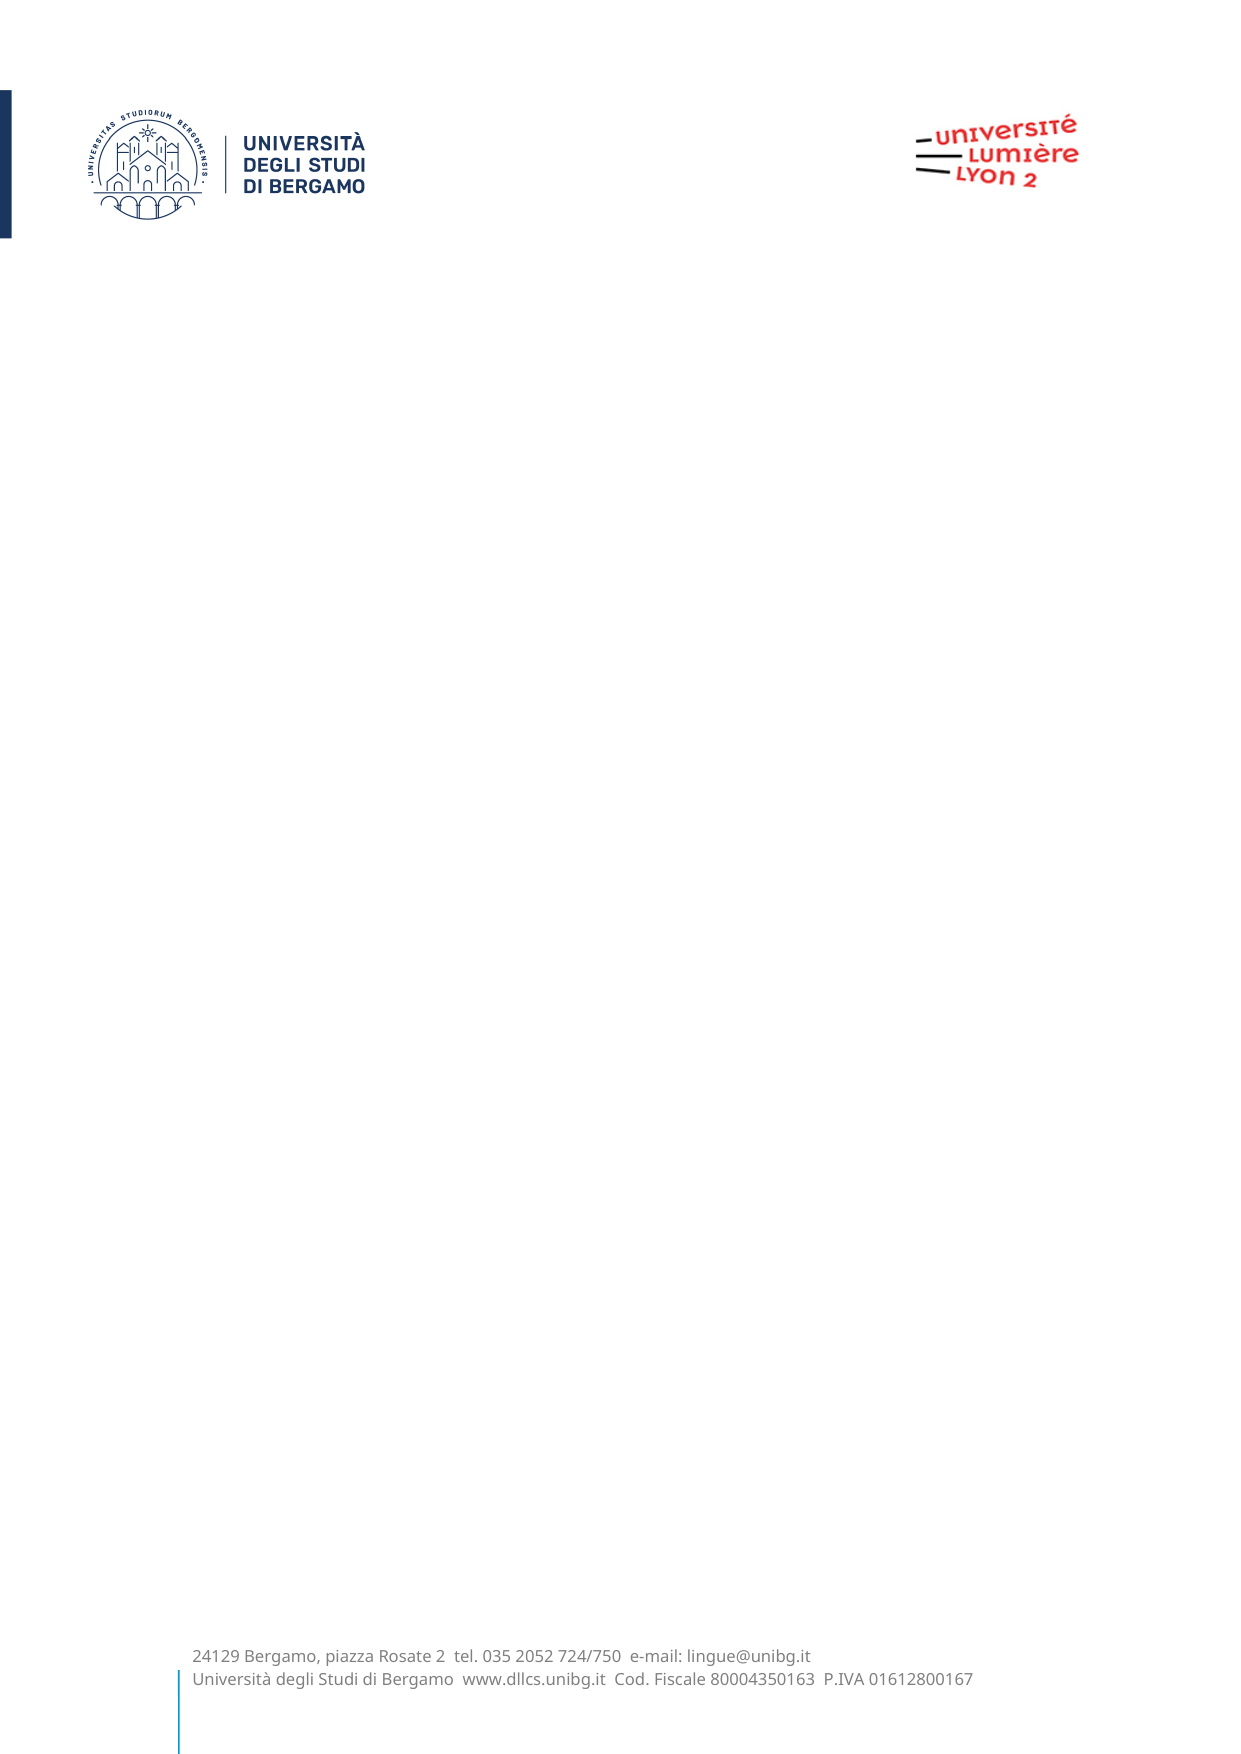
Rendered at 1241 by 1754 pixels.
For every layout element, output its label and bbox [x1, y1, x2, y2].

picture [0, 0, 1241, 276]
